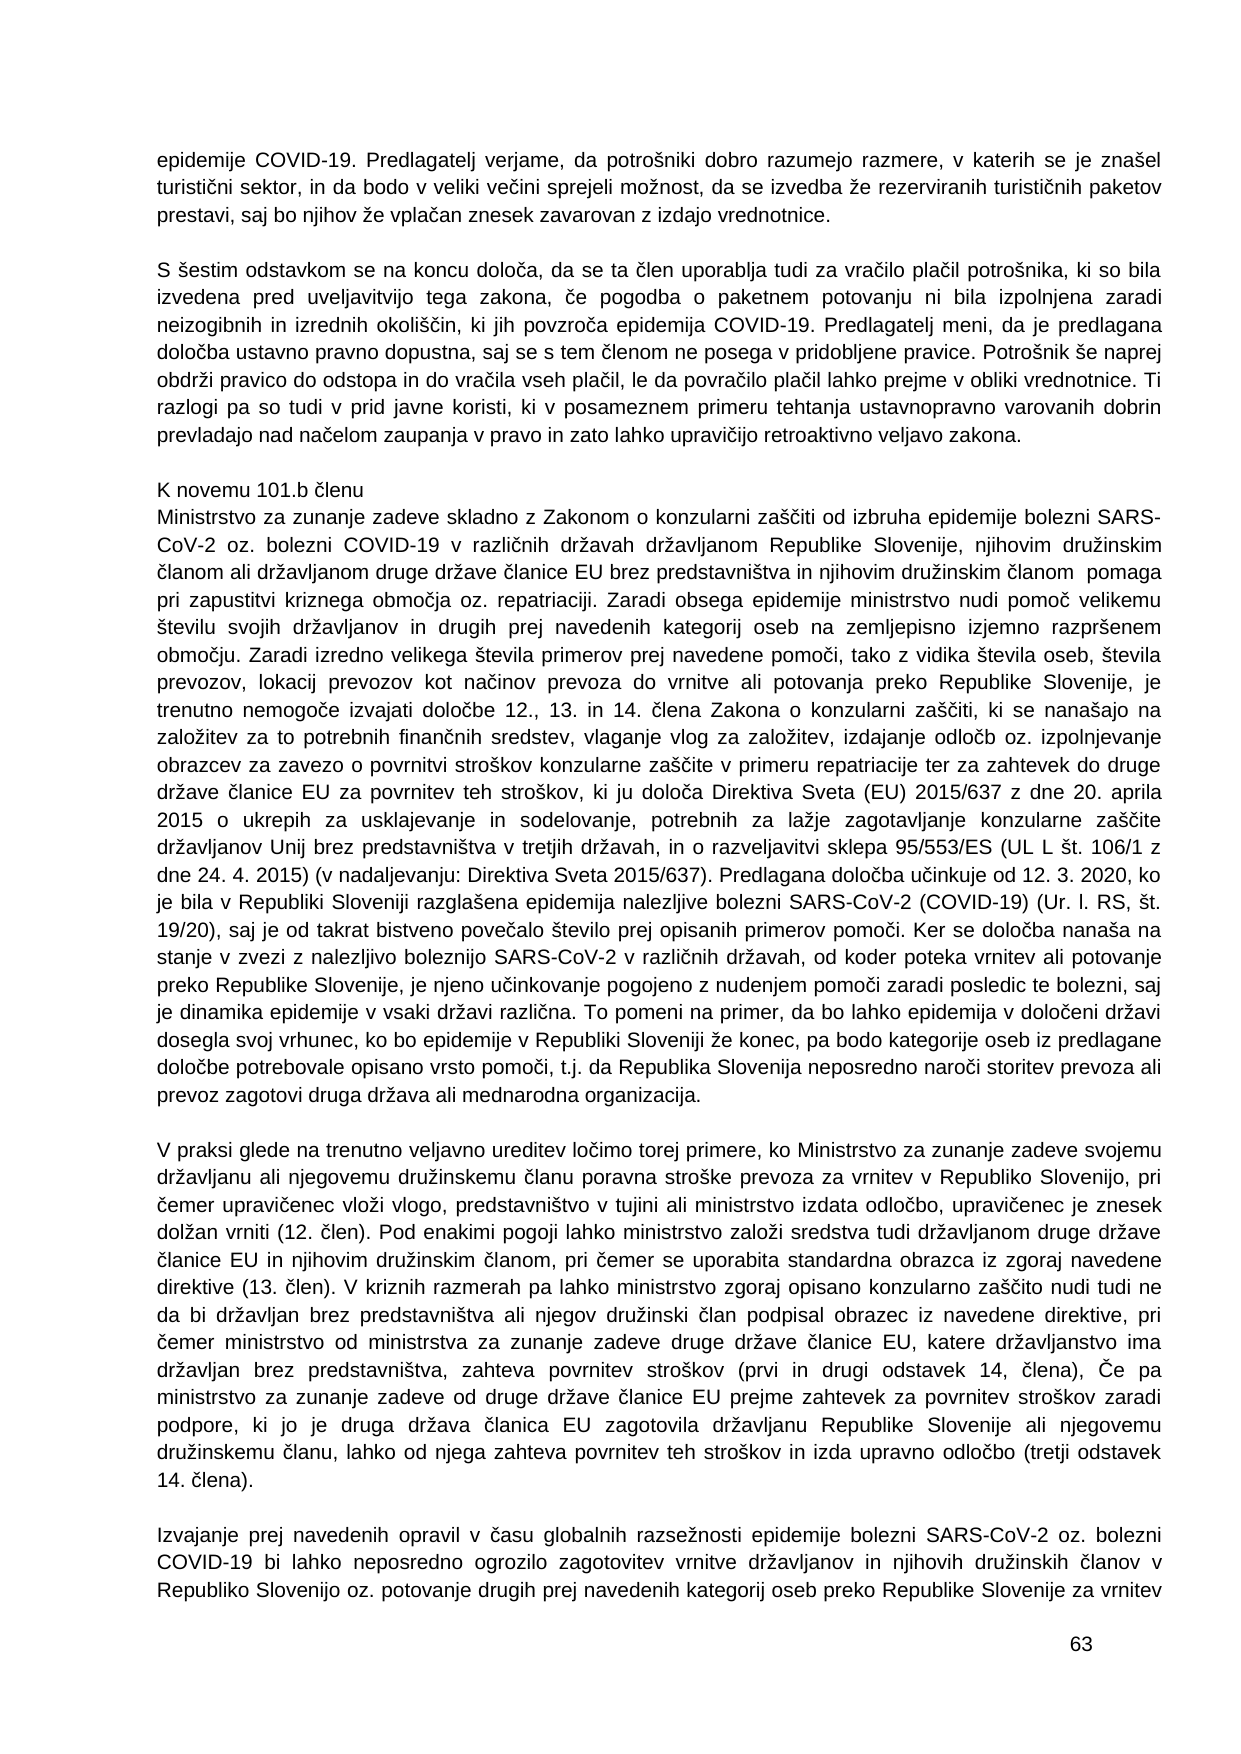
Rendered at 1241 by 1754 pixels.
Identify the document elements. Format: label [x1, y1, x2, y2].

table_header [123, 148, 1155, 1602]
